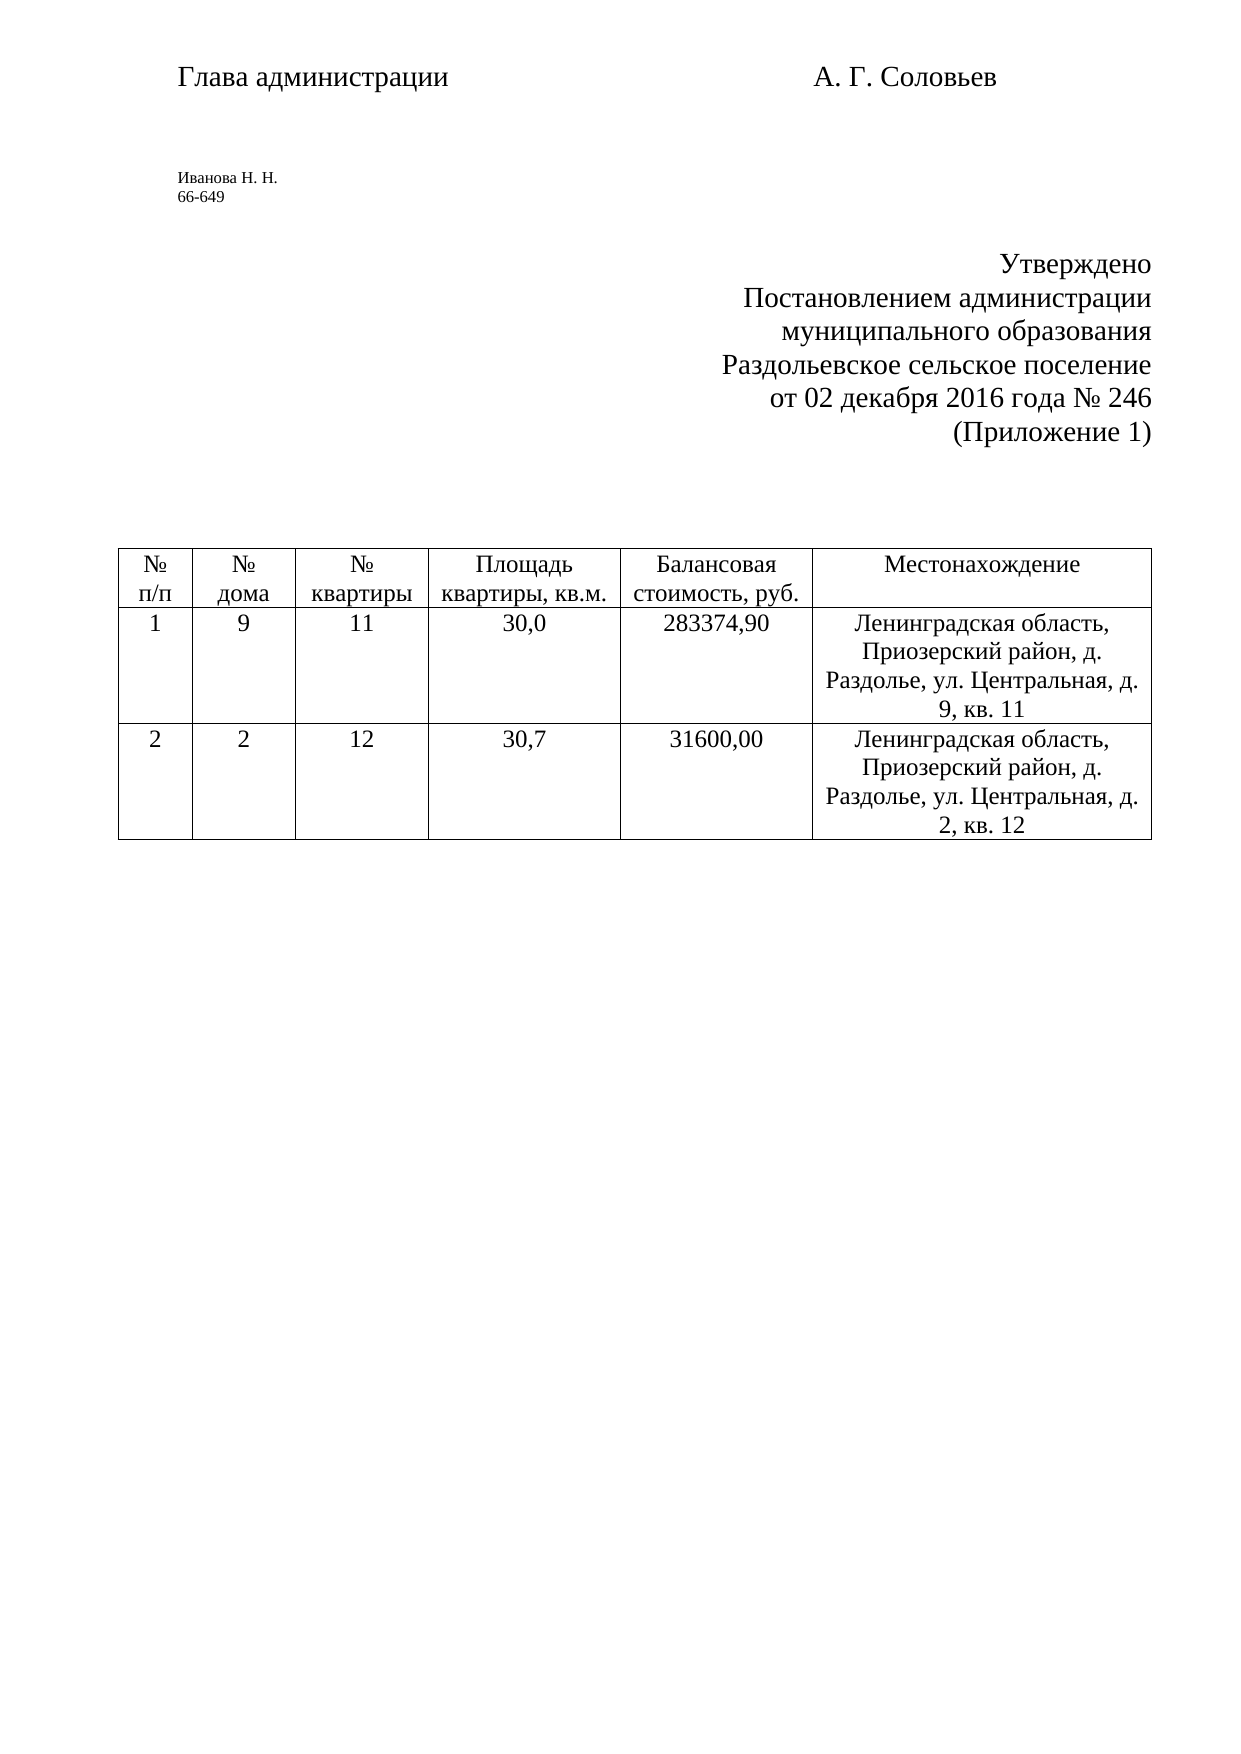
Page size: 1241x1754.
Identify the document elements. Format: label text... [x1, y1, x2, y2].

text Постановлением администрации [177, 280, 1152, 313]
table_header Балансовая стоимость, руб. [621, 549, 812, 607]
table_cell Ленинградская область, Приозерский район, д. Раздолье, ул. Центральная, д. 2, кв. 12 [813, 724, 1151, 839]
text муниципального образования [177, 313, 1152, 347]
table_cell 30,7 [429, 724, 620, 839]
table_cell 2 [119, 724, 192, 839]
table_cell 31600,00 [621, 724, 812, 839]
text от 02 декабря 2016 года № 246 [177, 380, 1152, 414]
table_cell 1 [119, 608, 192, 723]
table_cell 2 [193, 724, 295, 839]
table_header № п/п [119, 549, 192, 607]
table_header Местонахождение [813, 549, 1151, 607]
table_header № дома [193, 549, 295, 607]
table_cell 11 [296, 608, 428, 723]
table_header Площадь квартиры, кв.м. [429, 549, 620, 607]
text Глава администрации А. Г. Соловьев [177, 59, 1152, 93]
text 66-649 [177, 187, 1152, 206]
table_cell 283374,90 [621, 608, 812, 723]
table_cell 30,0 [429, 608, 620, 723]
text Раздольевское сельское поселение [177, 347, 1152, 380]
table_cell 12 [296, 724, 428, 839]
text Иванова Н. Н. [177, 168, 1152, 187]
table_header № квартиры [296, 549, 428, 607]
text Утверждено [177, 246, 1152, 280]
table_cell 9 [193, 608, 295, 723]
table_cell Ленинградская область, Приозерский район, д. Раздолье, ул. Центральная, д. 9, кв. 11 [813, 608, 1151, 723]
text (Приложение 1) [177, 414, 1152, 447]
